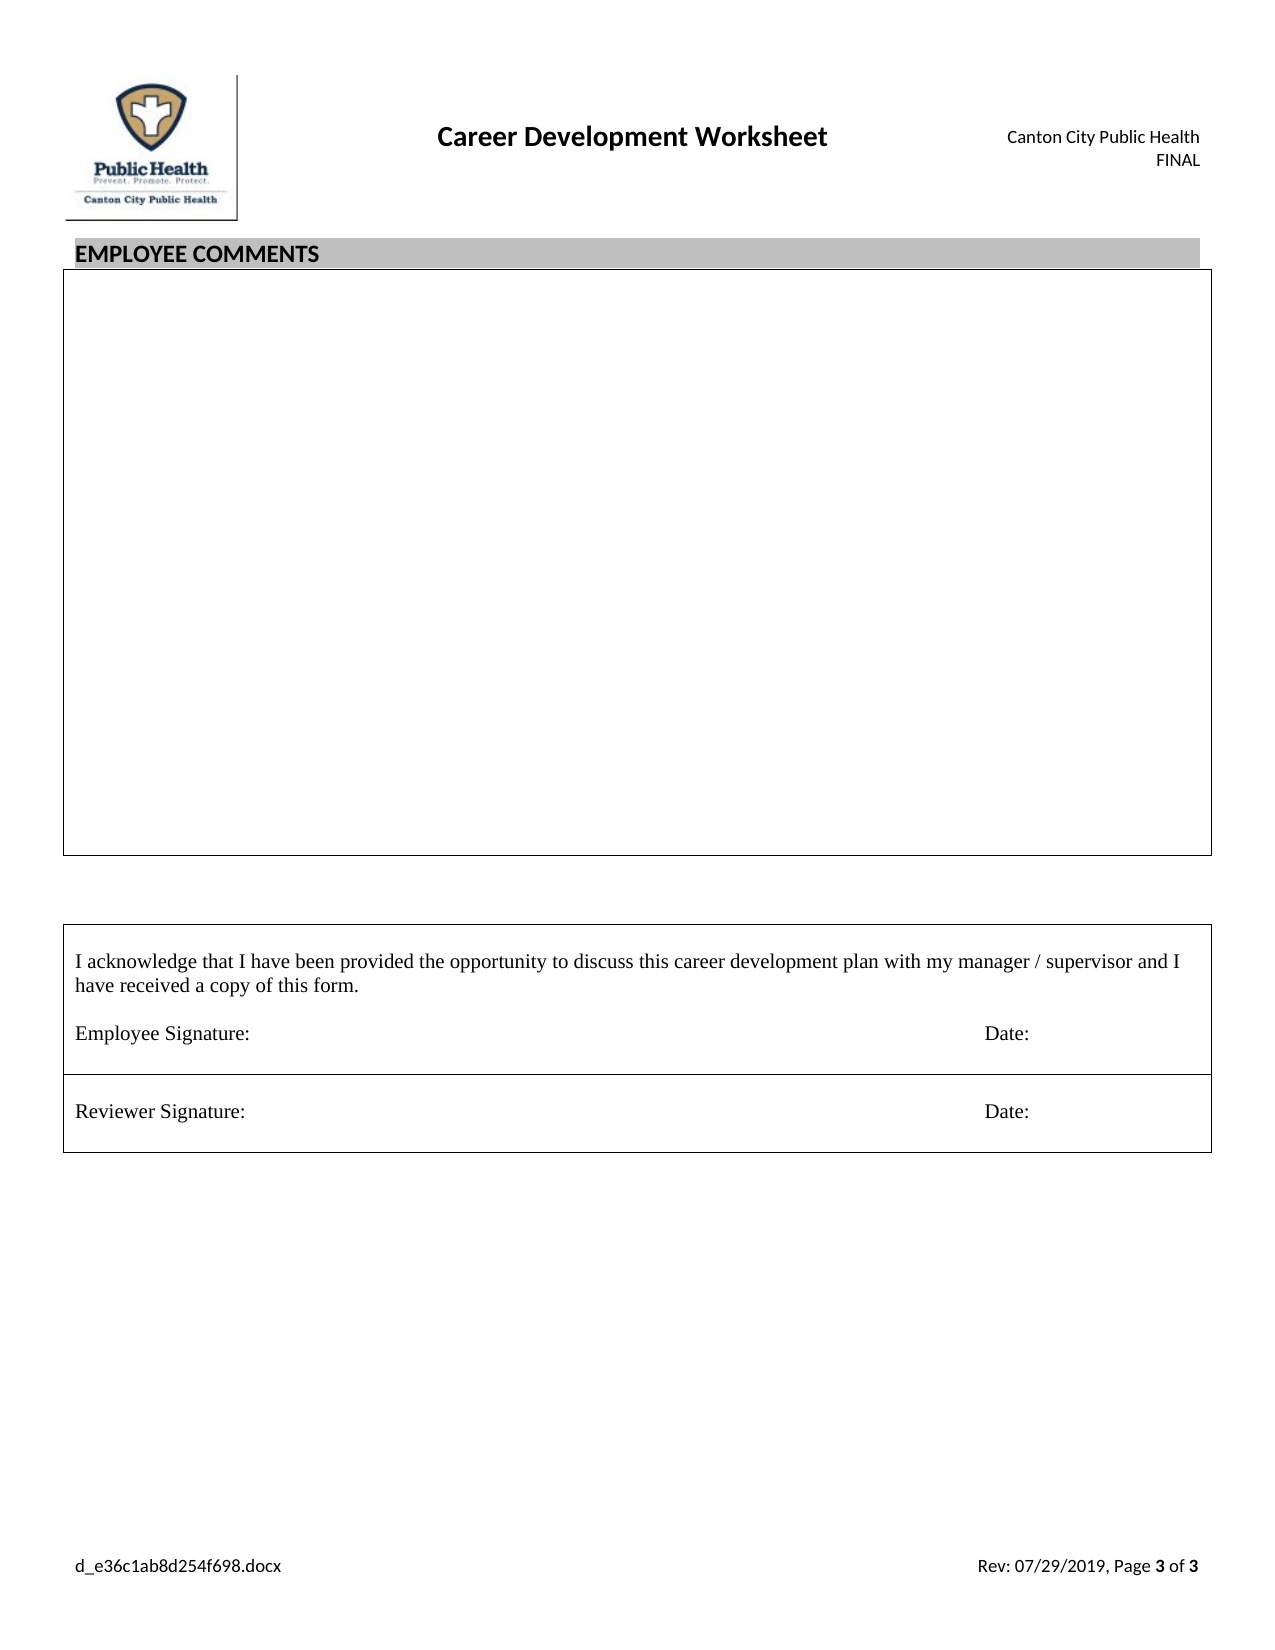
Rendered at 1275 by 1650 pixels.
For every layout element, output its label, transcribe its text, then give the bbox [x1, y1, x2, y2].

picture [65, 75, 238, 221]
table_header I acknowledge that I have been provided the opportunity to discuss this career development plan with my manager / supervisor and I have received a copy of this form. Employee Signature: Date: [64, 925, 1211, 1074]
table_header [64, 270, 1211, 854]
subtitle employee comments [75, 238, 1200, 268]
table_cell Reviewer Signature: Date: [64, 1075, 1211, 1152]
